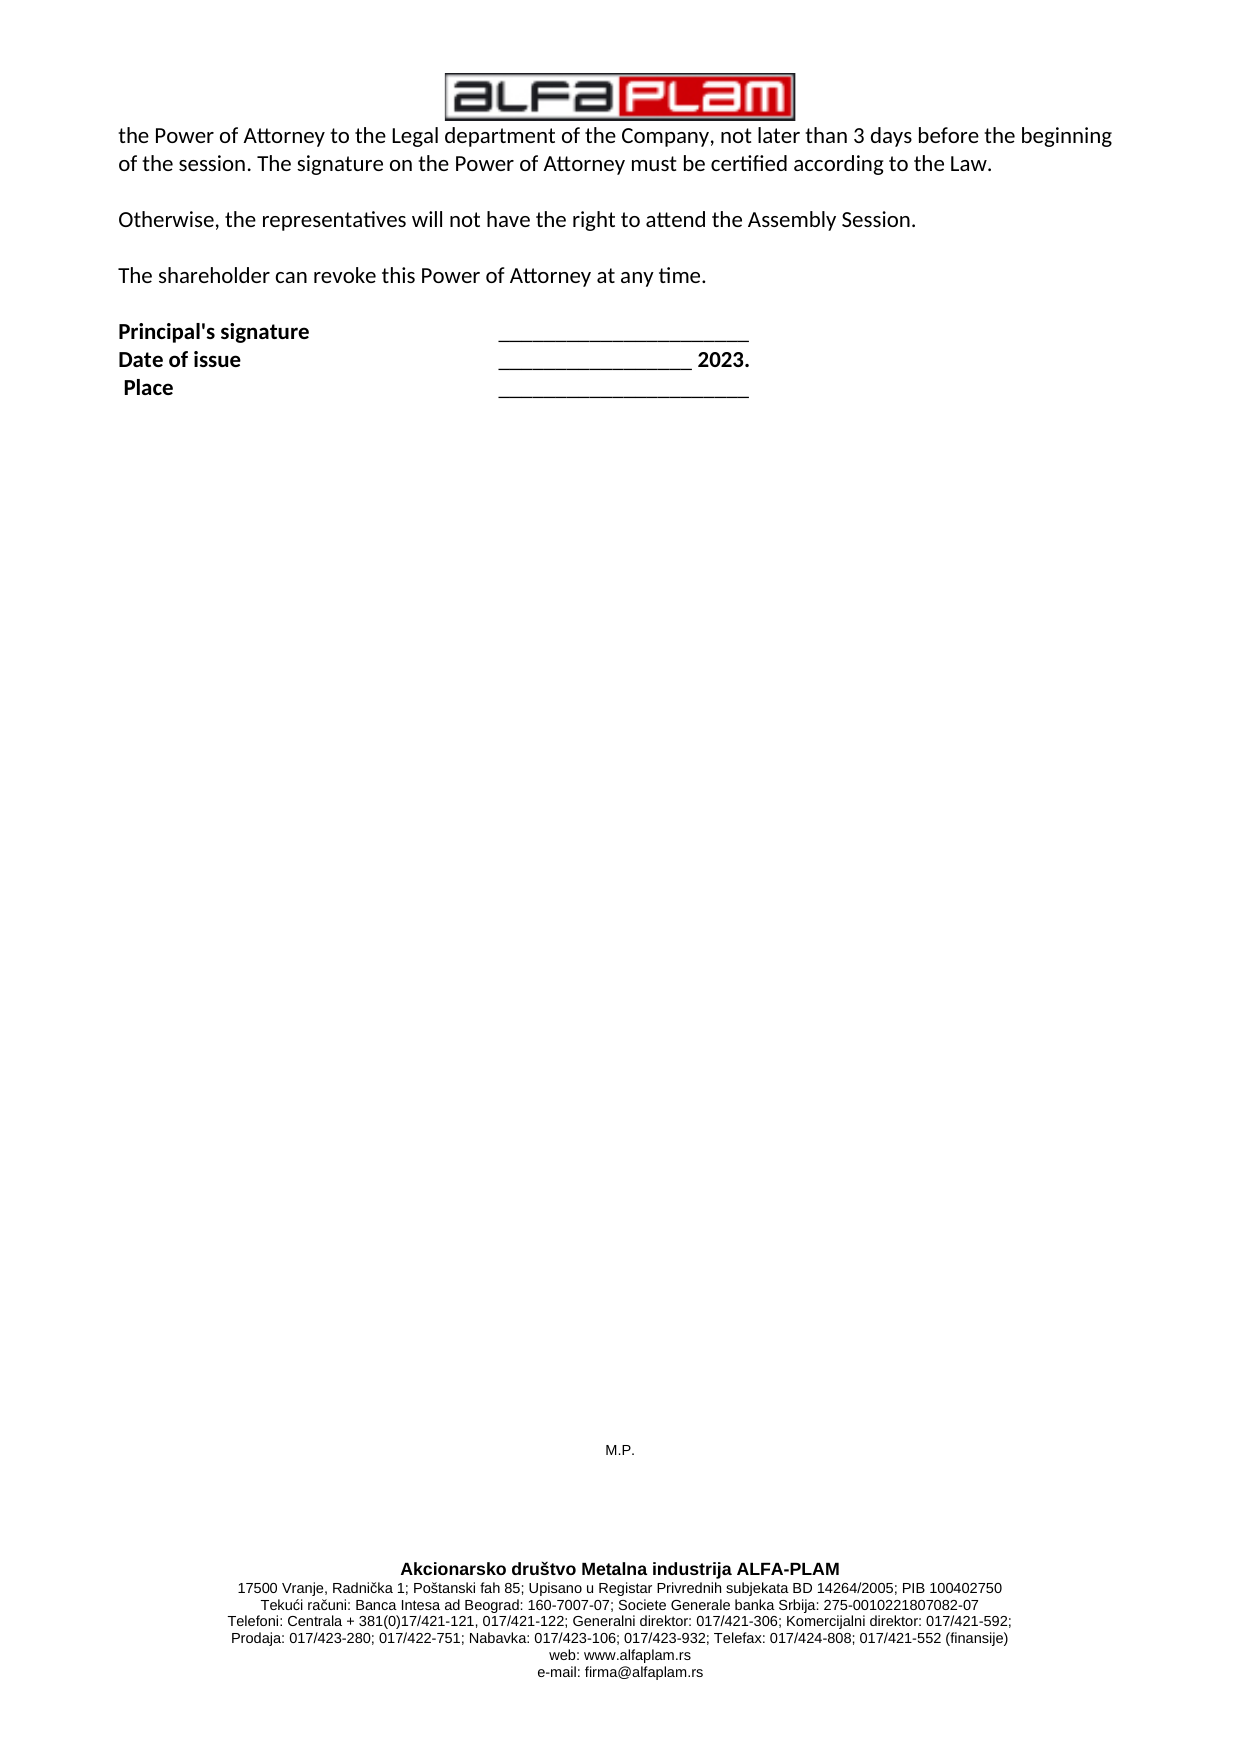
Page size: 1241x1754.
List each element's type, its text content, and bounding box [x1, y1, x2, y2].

text of the session. The signature on the Power of Attorney must be certified according to the Law. [118, 149, 1122, 177]
text Principal's signature ______________________ [118, 317, 1122, 345]
text Place ______________________ [118, 373, 1122, 401]
picture [444, 73, 796, 121]
text Otherwise, the representatives will not have the right to attend the Assembly Session. [118, 205, 1122, 233]
text The shareholder can revoke this Power of Attorney at any time. [118, 261, 1122, 289]
text Date of issue _________________ 2023. [118, 345, 1122, 373]
text the Power of Attorney to the Legal department of the Company, not later than 3 days before the beginning [118, 121, 1122, 149]
